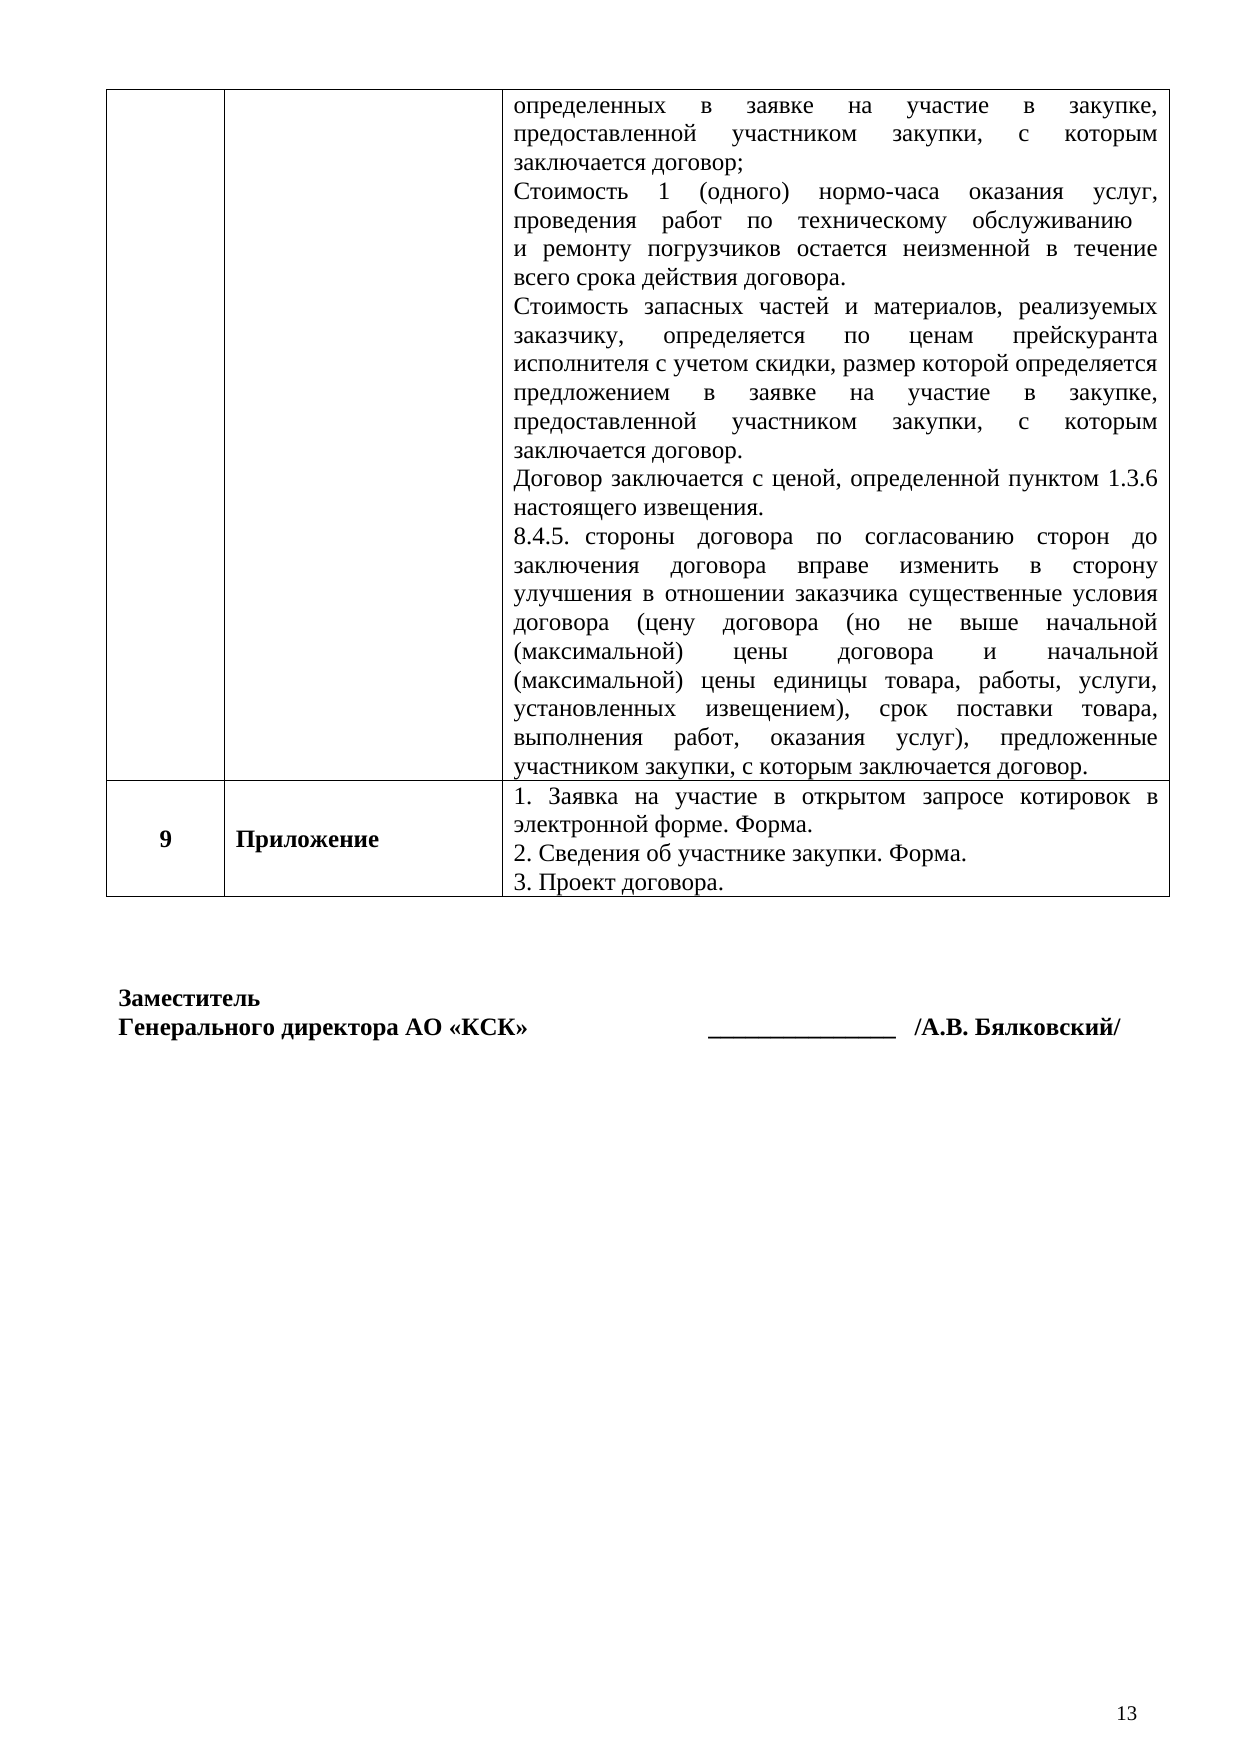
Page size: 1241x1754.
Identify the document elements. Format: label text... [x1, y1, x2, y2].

text Заместитель [118, 983, 1137, 1012]
table_cell 1. Заявка на участие в открытом запросе котировок в электронной форме. Форма. 2. Сведения об участнике закупки. Форма. 3. Проект договора. [503, 781, 1169, 896]
text Генерального директора АО «КСК» _______________ /А.В. Бялковский/ [118, 1012, 1137, 1041]
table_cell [225, 90, 502, 780]
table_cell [503, 90, 1169, 780]
table_cell 9 [107, 781, 224, 896]
table_cell 8 [107, 90, 224, 780]
table_cell Приложение [225, 781, 502, 896]
